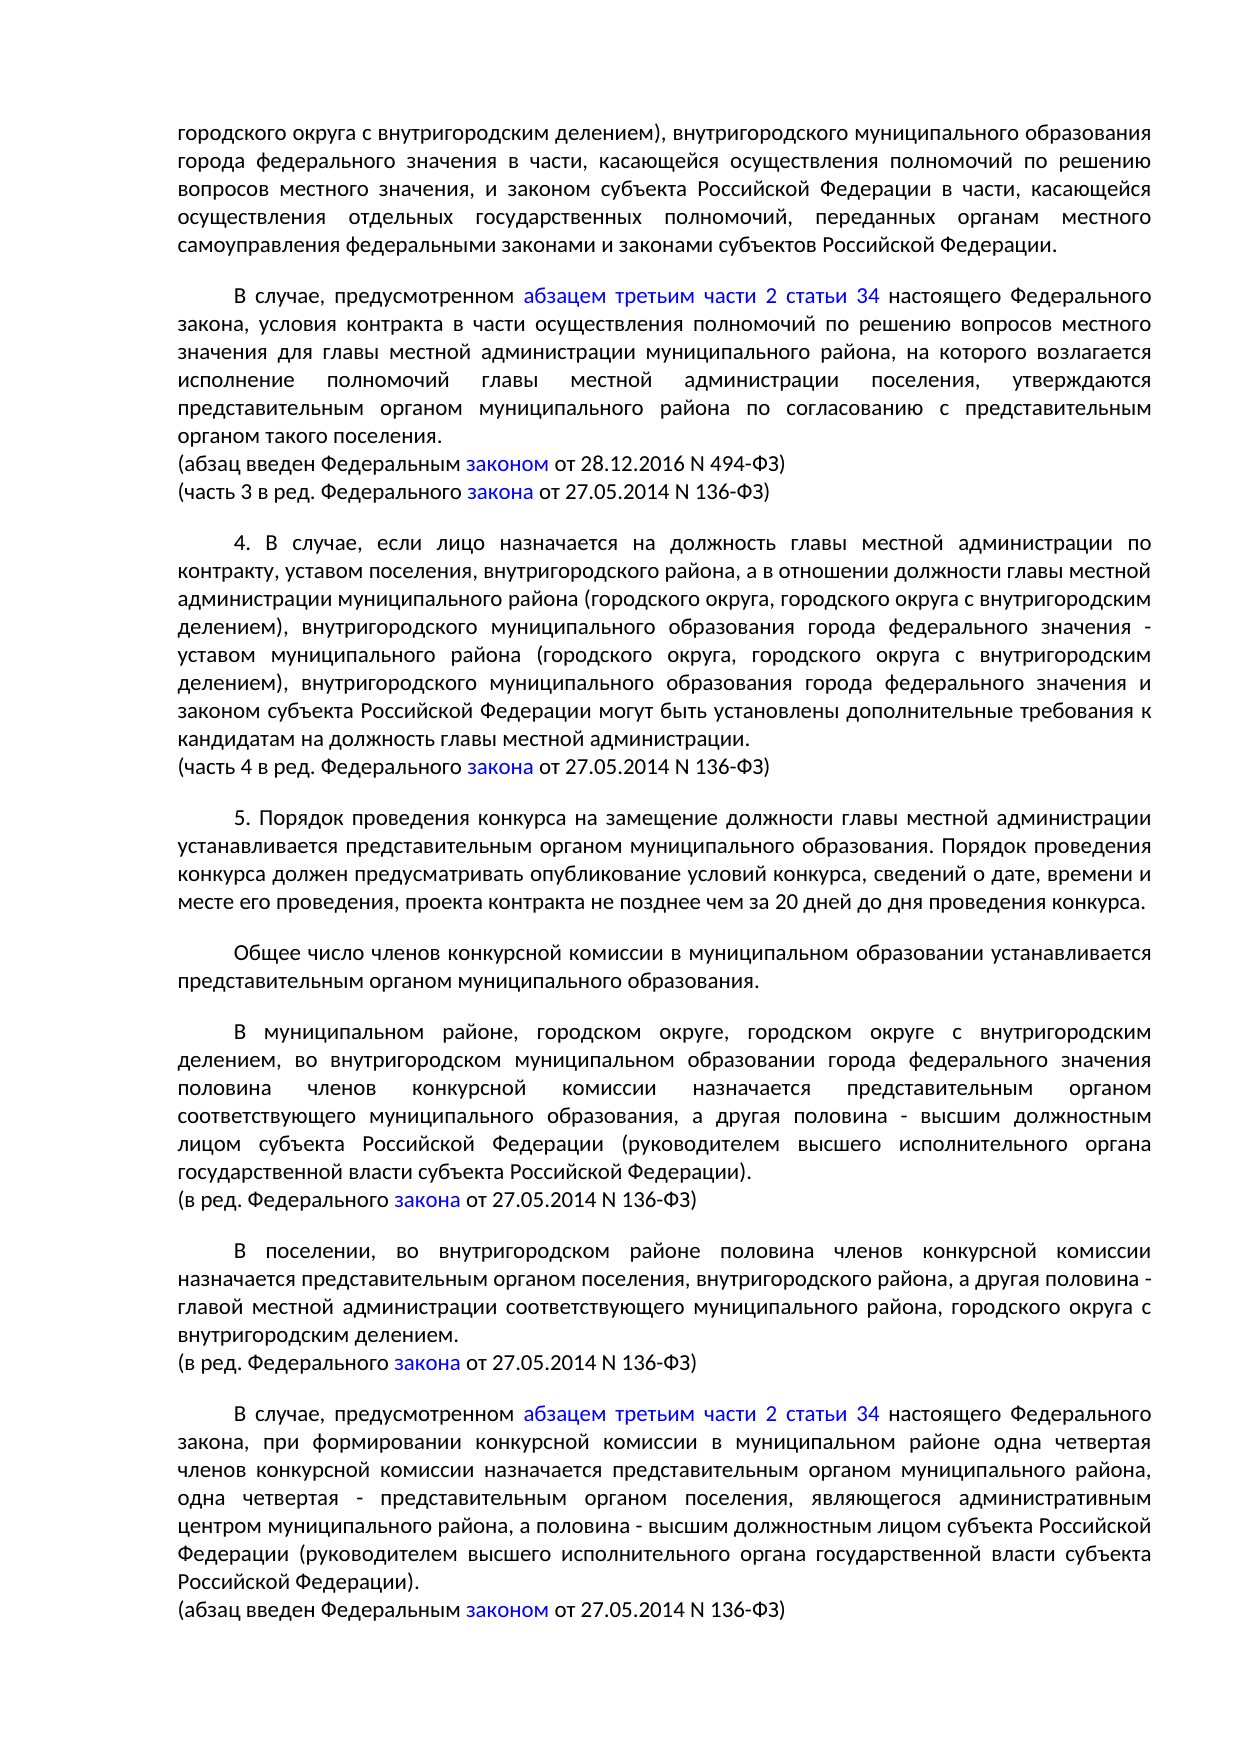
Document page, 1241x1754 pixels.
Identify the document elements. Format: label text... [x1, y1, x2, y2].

text (в ред. Федерального закона от 27.05.2014 N 136-ФЗ) [177, 1348, 1152, 1376]
text Общее число членов конкурсной комиссии в муниципальном образовании устанавливается представительным органом муниципального образования. [177, 938, 1152, 994]
text (абзац введен Федеральным законом от 27.05.2014 N 136-ФЗ) [177, 1596, 1152, 1623]
text В случае, предусмотренном абзацем третьим части 2 статьи 34 настоящего Федерального закона, условия контракта в части осуществления полномочий по решению вопросов местного значения для главы местной администрации муниципального района, на которого возлагается исполнение полномочий главы местной администрации поселения, утверждаются представительным органом муниципального района по согласованию с представительным органом такого поселения. [177, 281, 1152, 449]
text (абзац введен Федеральным законом от 28.12.2016 N 494-ФЗ) [177, 449, 1152, 477]
text (в ред. Федерального закона от 27.05.2014 N 136-ФЗ) [177, 1185, 1152, 1213]
text (часть 3 в ред. Федерального закона от 27.05.2014 N 136-ФЗ) [177, 477, 1152, 505]
text В поселении, во внутригородском районе половина членов конкурсной комиссии назначается представительным органом поселения, внутригородского района, а другая половина - главой местной администрации соответствующего муниципального района, городского округа с внутригородским делением. [177, 1236, 1152, 1348]
text В муниципальном районе, городском округе, городском округе с внутригородским делением, во внутригородском муниципальном образовании города федерального значения половина членов конкурсной комиссии назначается представительным органом соответствующего муниципального образования, а другая половина - высшим должностным лицом субъекта Российской Федерации (руководителем высшего исполнительного органа государственной власти субъекта Российской Федерации). [177, 1017, 1152, 1185]
text 5. Порядок проведения конкурса на замещение должности главы местной администрации устанавливается представительным органом муниципального образования. Порядок проведения конкурса должен предусматривать опубликование условий конкурса, сведений о дате, времени и месте его проведения, проекта контракта не позднее чем за 20 дней до дня проведения конкурса. [177, 803, 1152, 915]
text (часть 4 в ред. Федерального закона от 27.05.2014 N 136-ФЗ) [177, 752, 1152, 780]
text 4. В случае, если лицо назначается на должность главы местной администрации по контракту, уставом поселения, внутригородского района, а в отношении должности главы местной администрации муниципального района (городского округа, городского округа с внутригородским делением), внутригородского муниципального образования города федерального значения - уставом муниципального района (городского округа, городского округа с внутригородским делением), внутригородского муниципального образования города федерального значения и законом субъекта Российской Федерации могут быть установлены дополнительные требования к кандидатам на должность главы местной администрации. [177, 528, 1152, 752]
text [177, 118, 1152, 258]
text В случае, предусмотренном абзацем третьим части 2 статьи 34 настоящего Федерального закона, при формировании конкурсной комиссии в муниципальном районе одна четвертая членов конкурсной комиссии назначается представительным органом муниципального района, одна четвертая - представительным органом поселения, являющегося административным центром муниципального района, а половина - высшим должностным лицом субъекта Российской Федерации (руководителем высшего исполнительного органа государственной власти субъекта Российской Федерации). [177, 1399, 1152, 1596]
